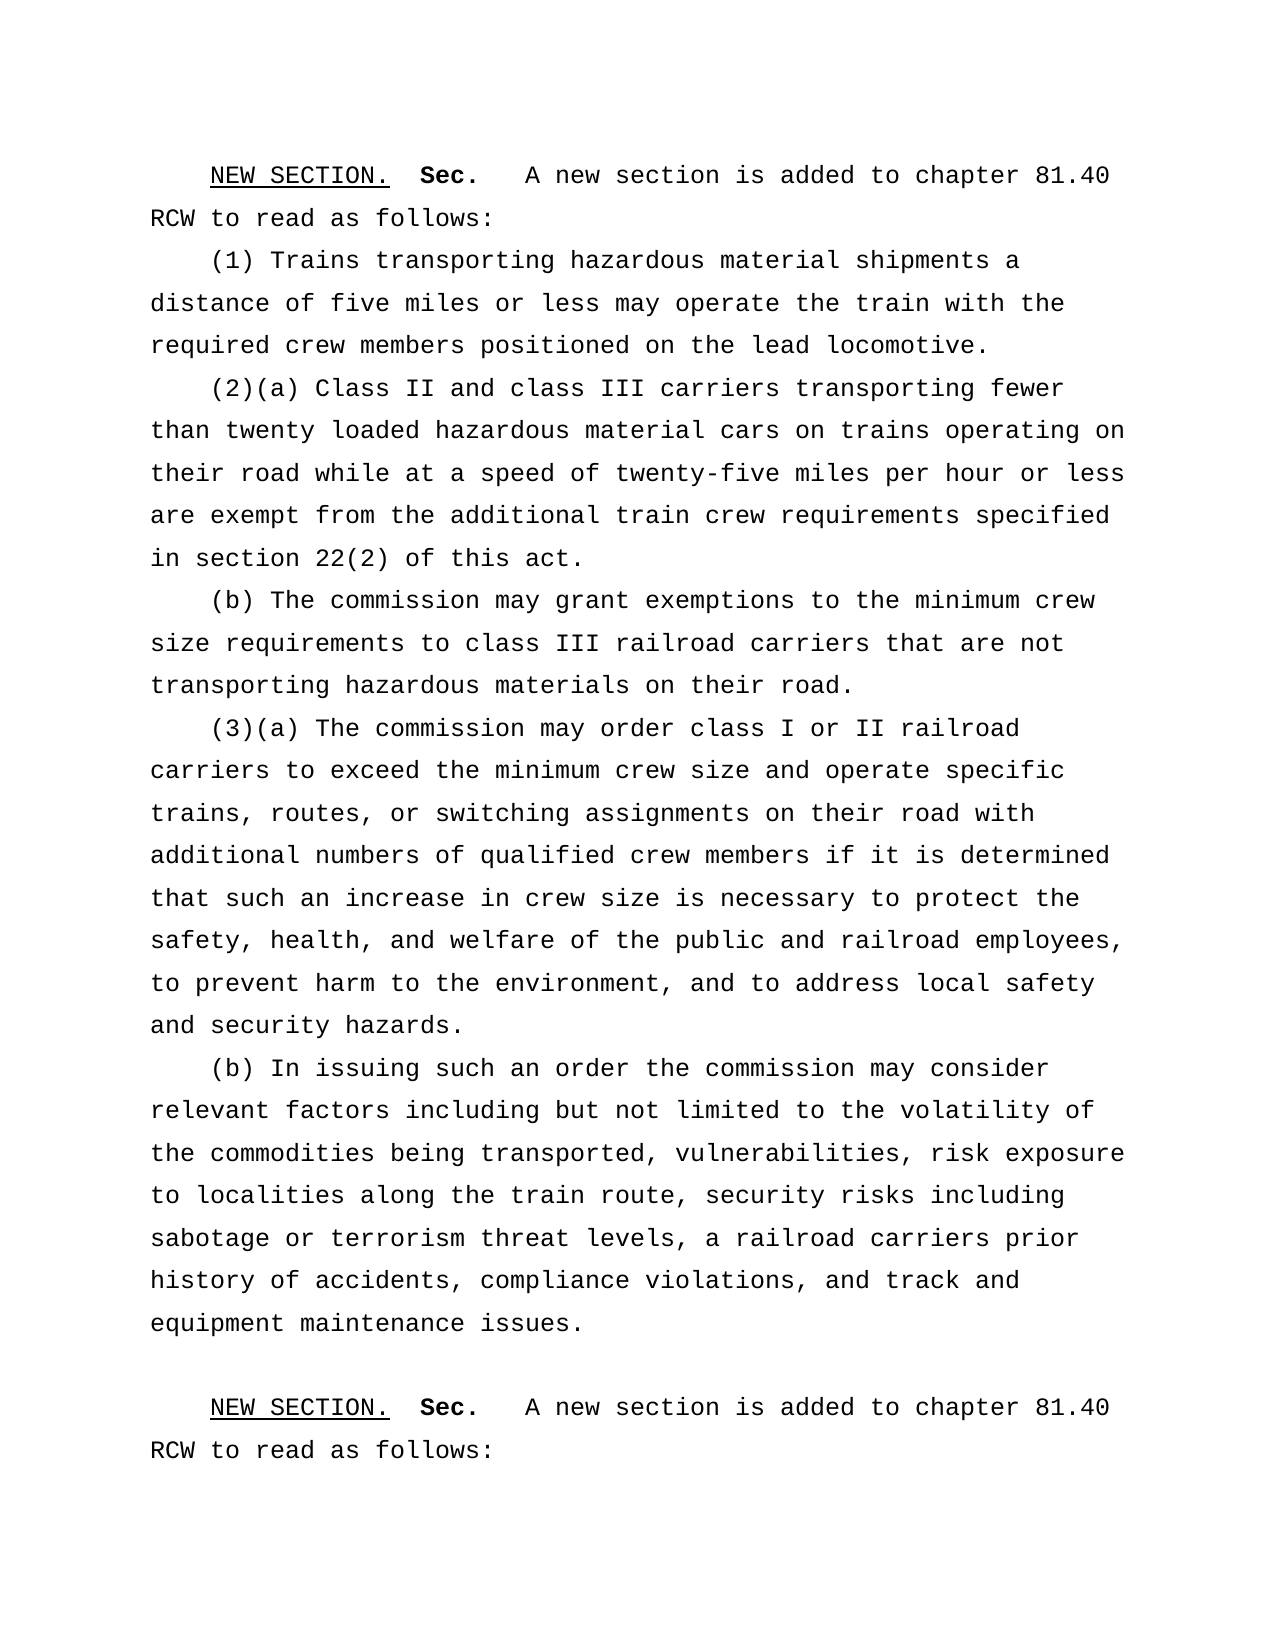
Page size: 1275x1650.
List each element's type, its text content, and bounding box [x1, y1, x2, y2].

text (3)(a) The commission may order class I or II railroad carriers to exceed the minimum crew size and operate specific trains, routes, or switching assignments on their road with additional numbers of qualified crew members if it is determined that such an increase in crew size is necessary to protect the safety, health, and welfare of the public and railroad employees, to prevent harm to the environment, and to address local safety and security hazards. [150, 702, 1125, 1042]
text (2)(a) Class II and class III carriers transporting fewer than twenty loaded hazardous material cars on trains operating on their road while at a speed of twenty-five miles per hour or less are exempt from the additional train crew requirements specified in section 22(2) of this act. [150, 362, 1125, 575]
text NEW SECTION. Sec. A new section is added to chapter 81.40 RCW to read as follows: [150, 150, 1125, 235]
text (b) The commission may grant exemptions to the minimum crew size requirements to class III railroad carriers that are not transporting hazardous materials on their road. [150, 575, 1125, 702]
text (b) In issuing such an order the commission may consider relevant factors including but not limited to the volatility of the commodities being transported, vulnerabilities, risk exposure to localities along the train route, security risks including sabotage or terrorism threat levels, a railroad carriers prior history of accidents, compliance violations, and track and equipment maintenance issues. [150, 1042, 1125, 1340]
text (1) Trains transporting hazardous material shipments a distance of five miles or less may operate the train with the required crew members positioned on the lead locomotive. [150, 235, 1125, 362]
text NEW SECTION. Sec. A new section is added to chapter 81.40 RCW to read as follows: [150, 1382, 1125, 1467]
